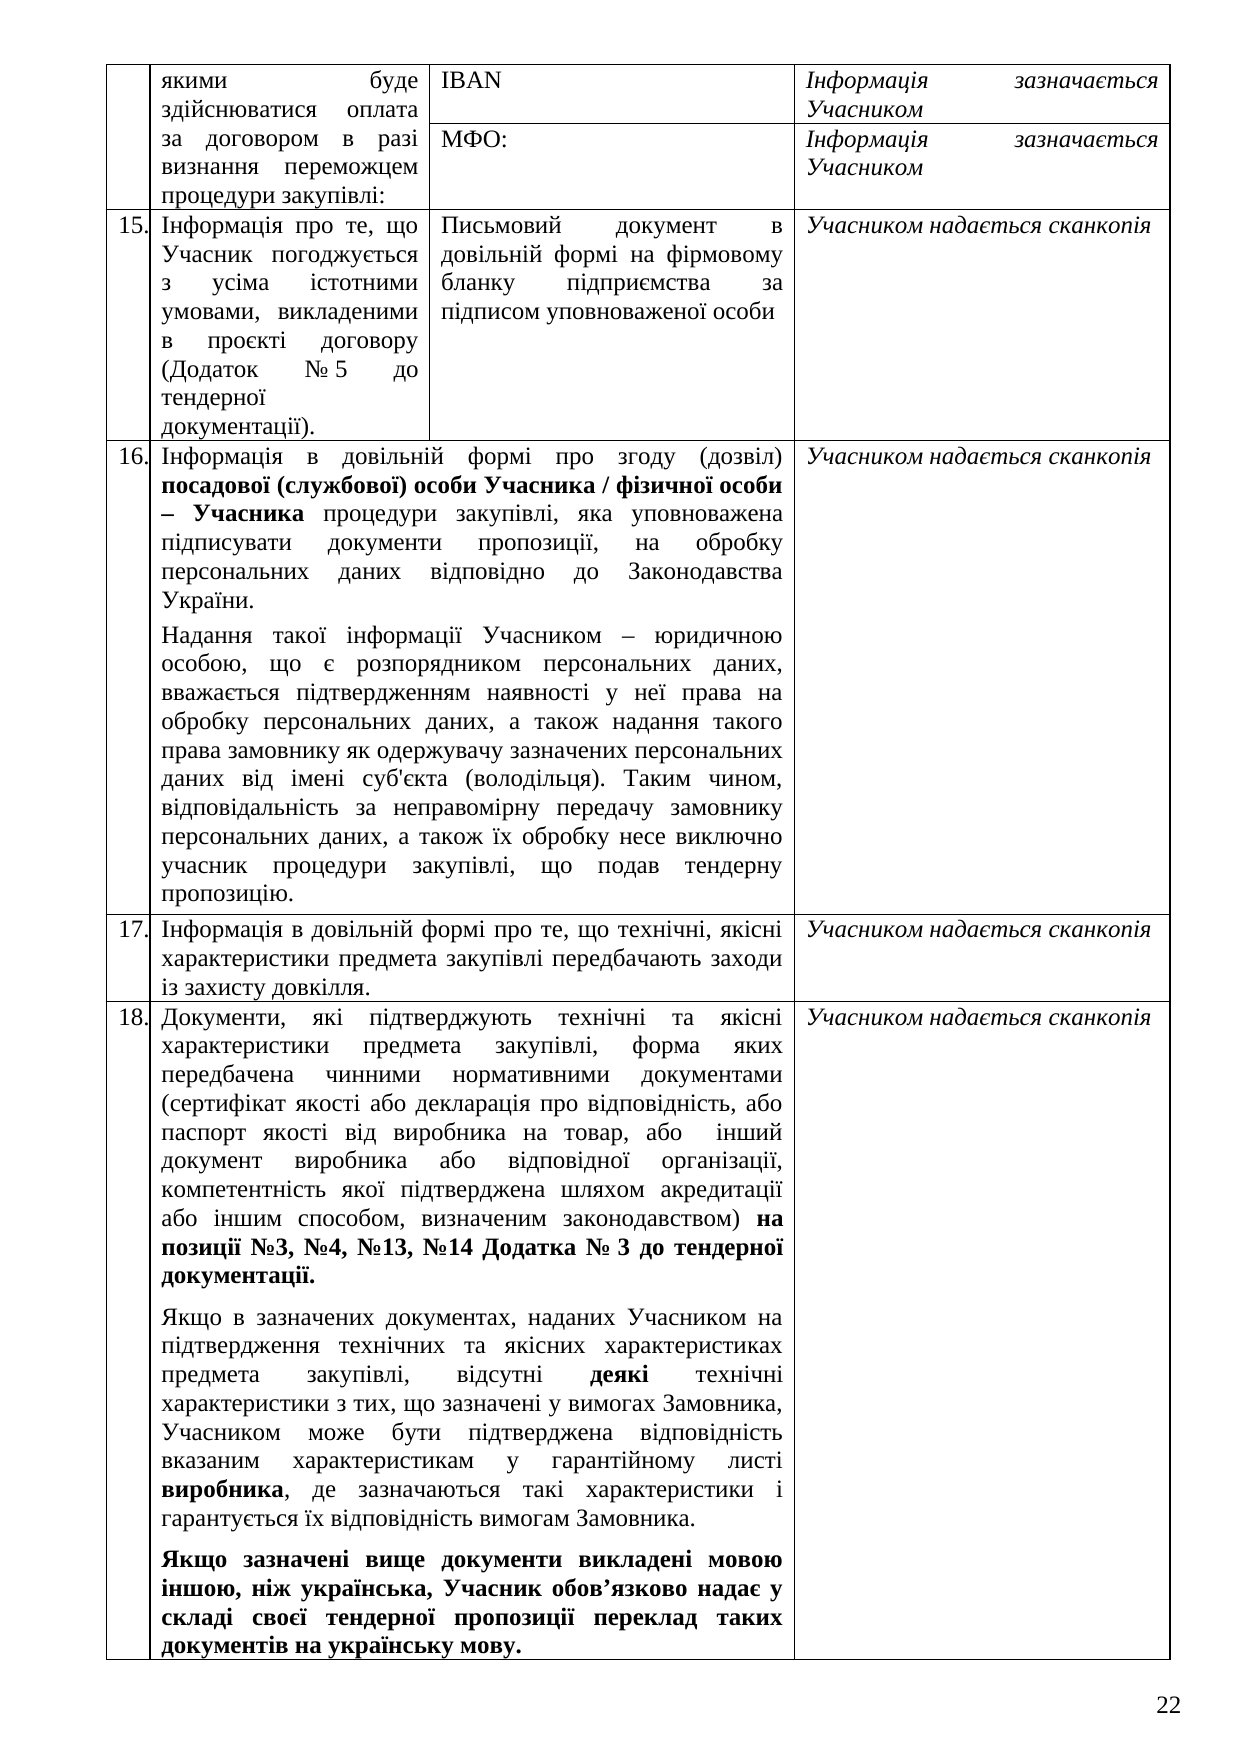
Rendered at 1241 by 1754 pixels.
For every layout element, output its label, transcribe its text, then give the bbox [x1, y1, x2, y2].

table_cell [107, 441, 149, 913]
table_cell Інформація в довільній формі про згоду (дозвіл) посадової (службової) особи Учасника / фізичної особи – Учасника процедури закупівлі, яка уповноважена підписувати документи пропозиції, на обробку персональних даних відповідно до Законодавства України. Надання такої інформації Учасником – юридичною особою, що є розпорядником персональних даних, вважається підтвердженням наявності у неї права на обробку персональних даних, а також надання такого права замовнику як одержувачу зазначених персональних даних від імені суб'єкта (володільця). Таким чином, відповідальність за неправомірну передачу замовнику персональних даних, а також їх обробку несе виключно учасник процедури закупівлі, що подав тендерну пропозицію. [151, 441, 794, 913]
table_cell Письмовий документ в довільній формі на фірмовому бланку підприємства за підписом уповноваженої особи [430, 210, 794, 440]
table_cell [107, 210, 149, 440]
table_cell Документи, які підтверджують технічні та якісні характеристики предмета закупівлі, форма яких передбачена чинними нормативними документами (сертифікат якості або декларація про відповідність, або паспорт якості від виробника на товар, або інший документ виробника або відповідної організації, компетентність якої підтверджена шляхом акредитації або іншим способом, визначеним законодавством) на позиції №3, №4, №13, №14 Додатка № 3 до тендерної документації. Якщо в зазначених документах, наданих Учасником на підтвердження технічних та якісних характеристиках предмета закупівлі, відсутні деякі технічні характеристики з тих, що зазначені у вимогах Замовника, Учасником може бути підтверджена відповідність вказаним характеристикам у гарантійному листі виробника, де зазначаються такі характеристики і гарантується їх відповідність вимогам Замовника. Якщо зазначені вище документи викладені мовою іншою, ніж українська, Учасник обов’язково надає у складі своєї тендерної пропозиції переклад таких документів на українську мову. [151, 1002, 794, 1659]
table_cell Інформація про те, що Учасник погоджується з усіма істотними умовами, викладеними в проєкті договору (Додаток № 5 до тендерної документації). [151, 210, 429, 440]
table_cell Учасником надається сканкопія [795, 441, 1169, 913]
table_cell [107, 65, 149, 209]
table_cell МФО: [430, 124, 794, 209]
table_cell Інформація в довільній формі про те, що технічні, якісні характеристики предмета закупівлі передбачають заходи із захисту довкілля. [151, 915, 794, 1001]
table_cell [795, 124, 1169, 209]
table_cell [795, 65, 1169, 123]
table_cell [107, 915, 149, 1001]
table_cell Учасником надається сканкопія [795, 210, 1169, 440]
table_cell Учасником надається сканкопія [795, 1002, 1169, 1659]
table_cell Учасником надається сканкопія [795, 915, 1169, 1001]
table_cell IBAN [430, 65, 794, 123]
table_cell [151, 65, 429, 209]
table_cell [107, 1002, 149, 1659]
